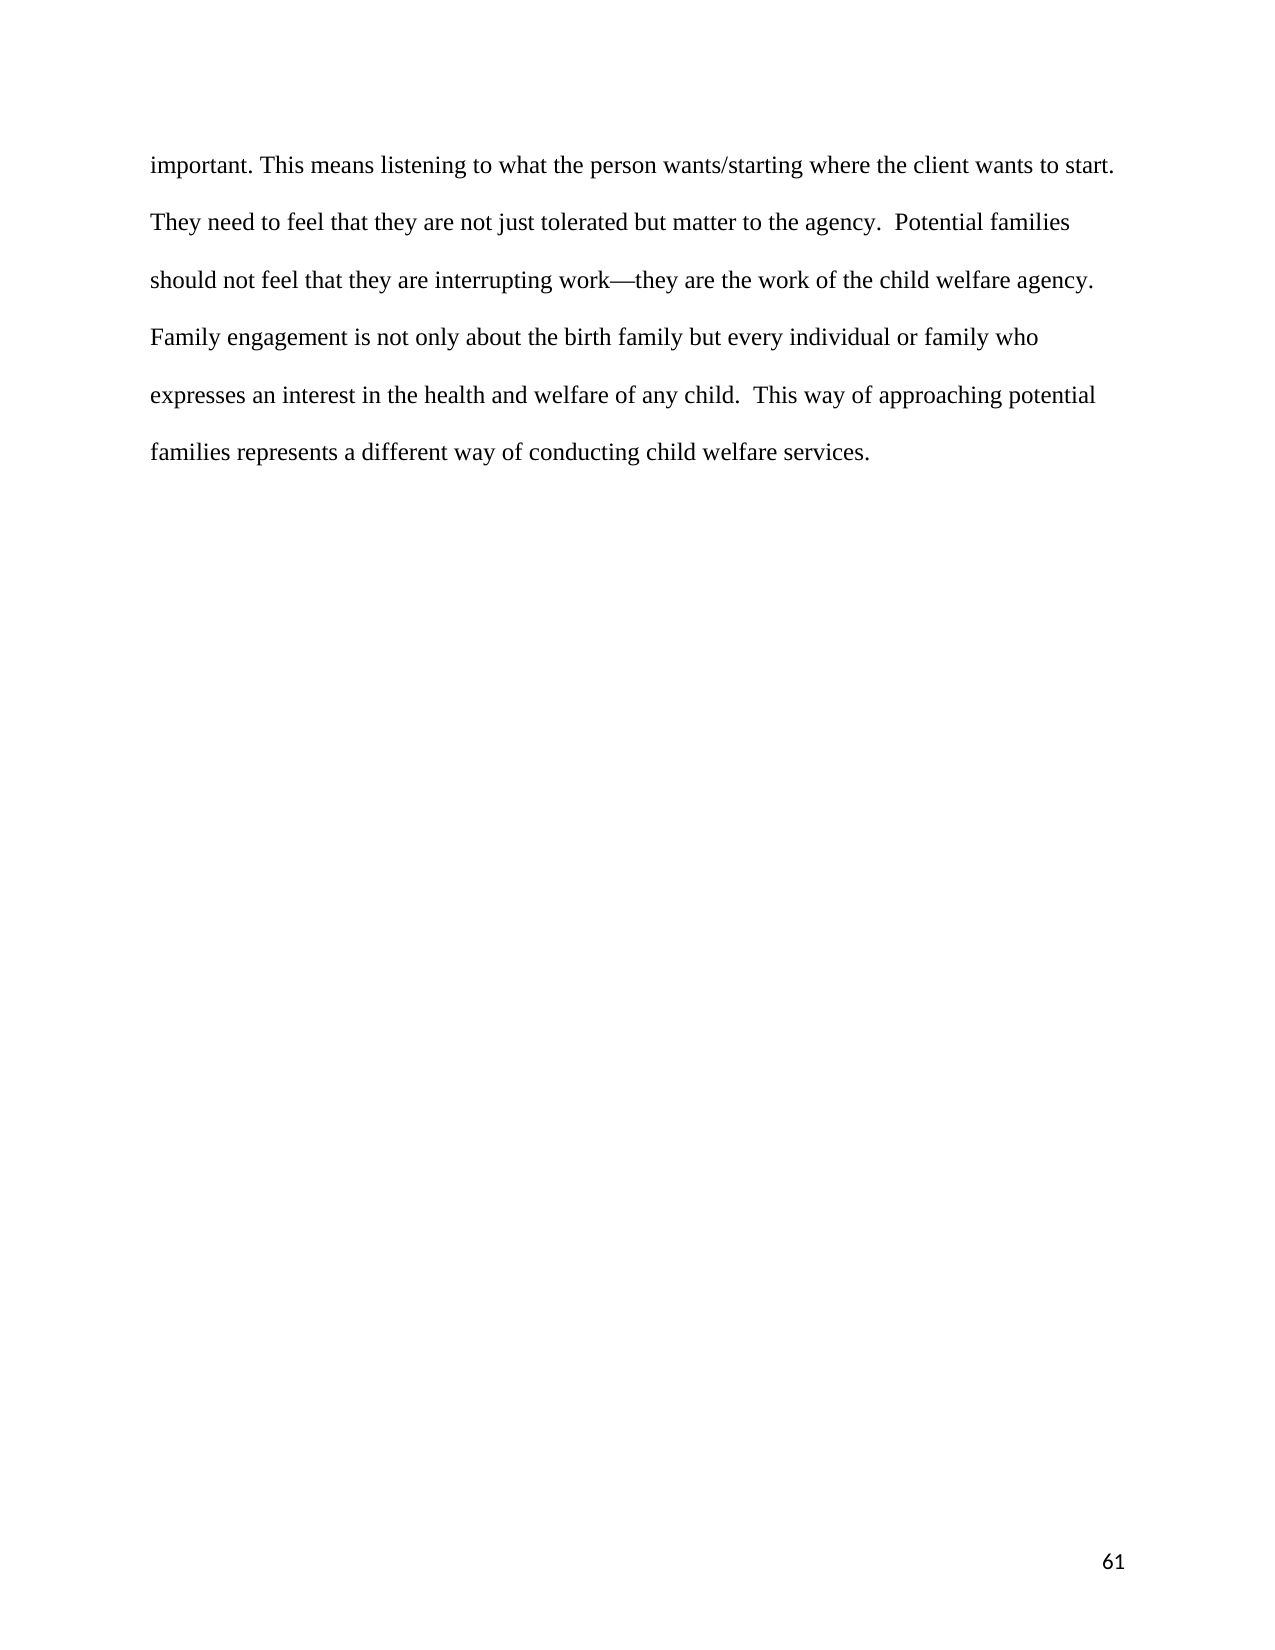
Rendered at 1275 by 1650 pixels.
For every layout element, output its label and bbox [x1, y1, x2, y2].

text [150, 150, 1125, 466]
